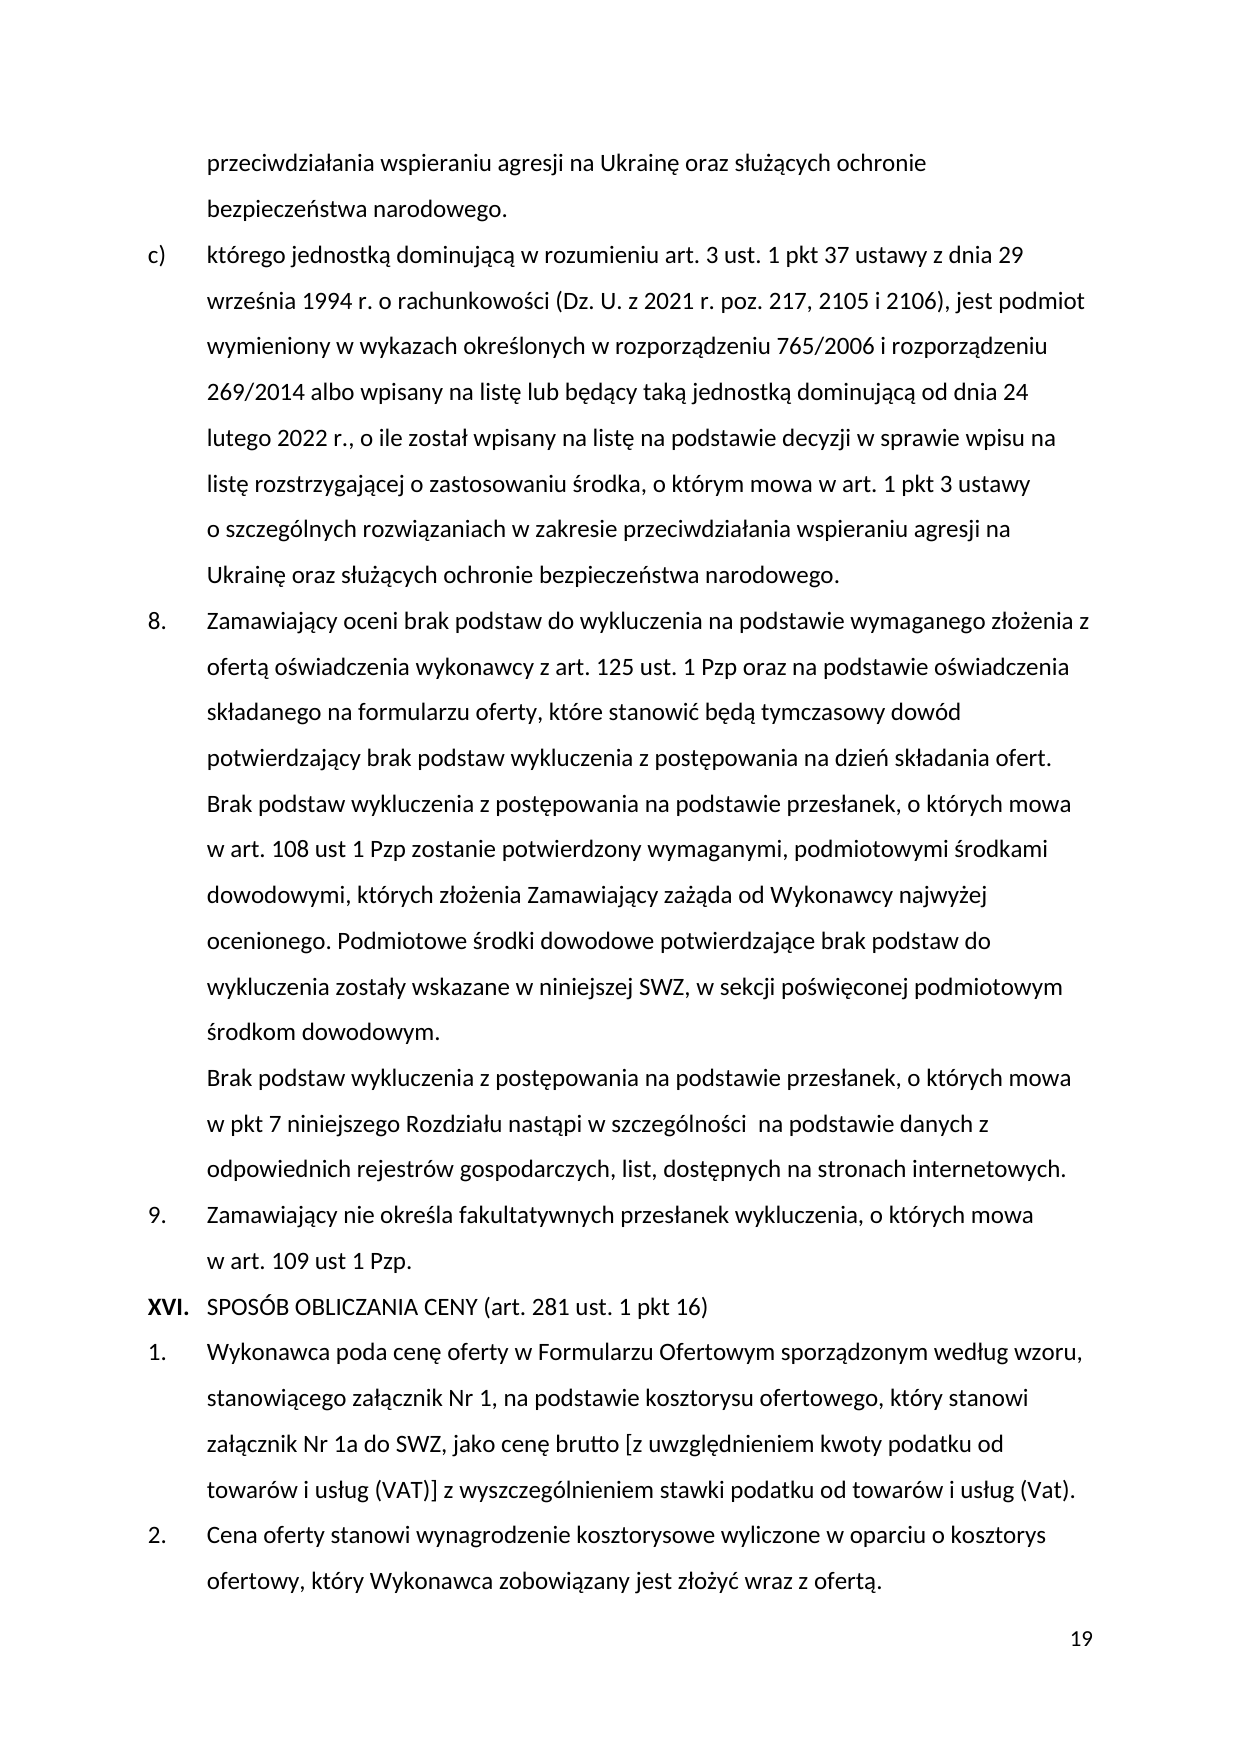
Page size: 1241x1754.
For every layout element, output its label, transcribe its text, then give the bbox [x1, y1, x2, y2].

list SPOSÓB OBLICZANIA CENY (art. 281 ust. 1 pkt 16) [148, 1291, 1093, 1321]
list którego jednostką dominującą w rozumieniu art. 3 ust. 1 pkt 37 ustawy z dnia 29 września 1994 r. o rachunkowości (Dz. U. z 2021 r. poz. 217, 2105 i 2106), jest podmiot wymieniony w wykazach określonych w rozporządzeniu 765/2006 i rozporządzeniu 269/2014 albo wpisany na listę lub będący taką jednostką dominującą od dnia 24 lutego 2022 r., o ile został wpisany na listę na podstawie decyzji w sprawie wpisu na listę rozstrzygającej o zastosowaniu środka, o którym mowa w art. 1 pkt 3 ustawy o szczególnych rozwiązaniach w zakresie przeciwdziałania wspieraniu agresji na Ukrainę oraz służących ochronie bezpieczeństwa narodowego. [148, 239, 1093, 590]
list Zamawiający oceni brak podstaw do wykluczenia na podstawie wymaganego złożenia z ofertą oświadczenia wykonawcy z art. 125 ust. 1 Pzp oraz na podstawie oświadczenia składanego na formularzu oferty, które stanowić będą tymczasowy dowód potwierdzający brak podstaw wykluczenia z postępowania na dzień składania ofert. [148, 605, 1093, 773]
list Zamawiający nie określa fakultatywnych przesłanek wykluczenia, o których mowa w art. 109 ust 1 Pzp. [148, 1199, 1093, 1276]
list Cena oferty stanowi wynagrodzenie kosztorysowe wyliczone w oparciu o kosztorys ofertowy, który Wykonawca zobowiązany jest złożyć wraz z ofertą. [148, 1519, 1093, 1596]
text Brak podstaw wykluczenia z postępowania na podstawie przesłanek, o których mowa w pkt 7 niniejszego Rozdziału nastąpi w szczególności na podstawie danych z odpowiednich rejestrów gospodarczych, list, dostępnych na stronach internetowych. [207, 1062, 1093, 1184]
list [148, 148, 1093, 224]
list Wykonawca poda cenę oferty w Formularzu Ofertowym sporządzonym według wzoru, stanowiącego załącznik Nr 1, na podstawie kosztorysu ofertowego, który stanowi załącznik Nr 1a do SWZ, jako cenę brutto [z uwzględnieniem kwoty podatku od towarów i usług (VAT)] z wyszczególnieniem stawki podatku od towarów i usług (Vat). [148, 1337, 1093, 1504]
text Brak podstaw wykluczenia z postępowania na podstawie przesłanek, o których mowa w art. 108 ust 1 Pzp zostanie potwierdzony wymaganymi, podmiotowymi środkami dowodowymi, których złożenia Zamawiający zażąda od Wykonawcy najwyżej ocenionego. Podmiotowe środki dowodowe potwierdzające brak podstaw do wykluczenia zostały wskazane w niniejszej SWZ, w sekcji poświęconej podmiotowym środkom dowodowym. [207, 788, 1093, 1047]
